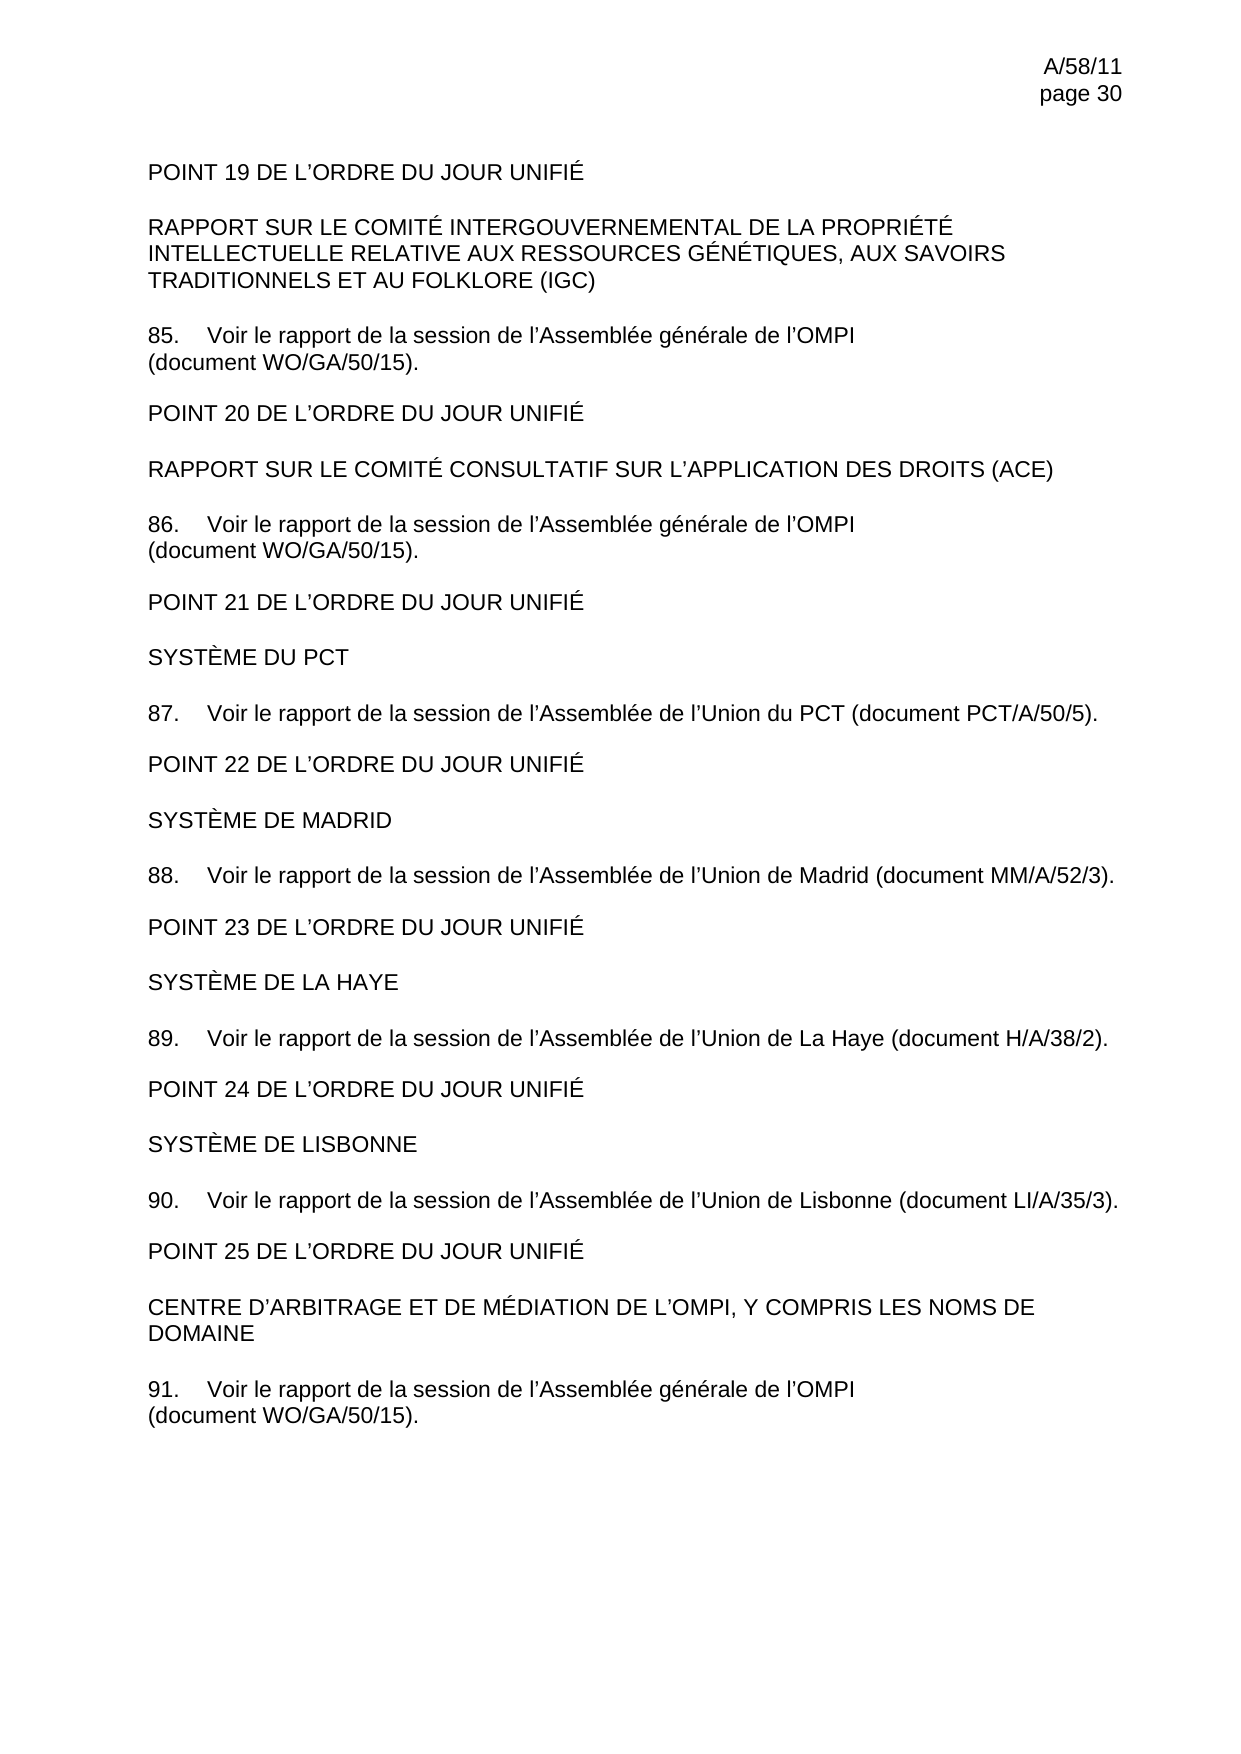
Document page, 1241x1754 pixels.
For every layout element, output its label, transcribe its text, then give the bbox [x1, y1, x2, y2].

subtitle Point 23 de l’ordre du jour unifié [148, 913, 1122, 940]
subtitle Centre d’arbitrage et de médiation de l’OMPI, y compris les noms de domaine [148, 1294, 1122, 1347]
subtitle Point 19 de l’ordre du jour unifié [148, 158, 1122, 185]
text Voir le rapport de la session de l’Assemblée de l’Union de Madrid (document MM/A/52/3). [148, 862, 1122, 888]
subtitle Point 21 de l’ordre du jour unifié [148, 589, 1122, 615]
subtitle Point 24 de l’ordre du jour unifié [148, 1076, 1122, 1102]
text Voir le rapport de la session de l’Assemblée générale de l’OMPI (document WO/GA/50/15). [148, 322, 1122, 375]
subtitle Point 22 de l’ordre du jour unifié [148, 751, 1122, 777]
text Voir le rapport de la session de l’Assemblée générale de l’OMPI (document WO/GA/50/15). [148, 1376, 1122, 1428]
subtitle Système du PCT [148, 644, 1122, 671]
text Voir le rapport de la session de l’Assemblée de l’Union du PCT (document PCT/A/50/5). [148, 700, 1122, 726]
subtitle Rapport sur le Comité intergouvernemental de la propriété intellectuelle relative aux ressources génétiques, aux savoirs traditionnels et au folklore (IGC) [148, 214, 1122, 293]
subtitle Système de La Haye [148, 969, 1122, 995]
subtitle Système de Madrid [148, 807, 1122, 833]
subtitle Système de Lisbonne [148, 1131, 1122, 1158]
subtitle Point 20 de l’ordre du jour unifié [148, 400, 1122, 426]
subtitle Rapport sur le Comité consultatif sur l’application des droits (ACE) [148, 456, 1122, 482]
text Voir le rapport de la session de l’Assemblée de l’Union de Lisbonne (document LI/A/35/3). [148, 1187, 1122, 1213]
subtitle POINT 25 DE L’ORDRE DU JOUR UNIFIÉ [148, 1238, 1122, 1265]
text Voir le rapport de la session de l’Assemblée de l’Union de La Haye (document H/A/38/2). [148, 1024, 1122, 1051]
text Voir le rapport de la session de l’Assemblée générale de l’OMPI (document WO/GA/50/15). [148, 511, 1122, 564]
